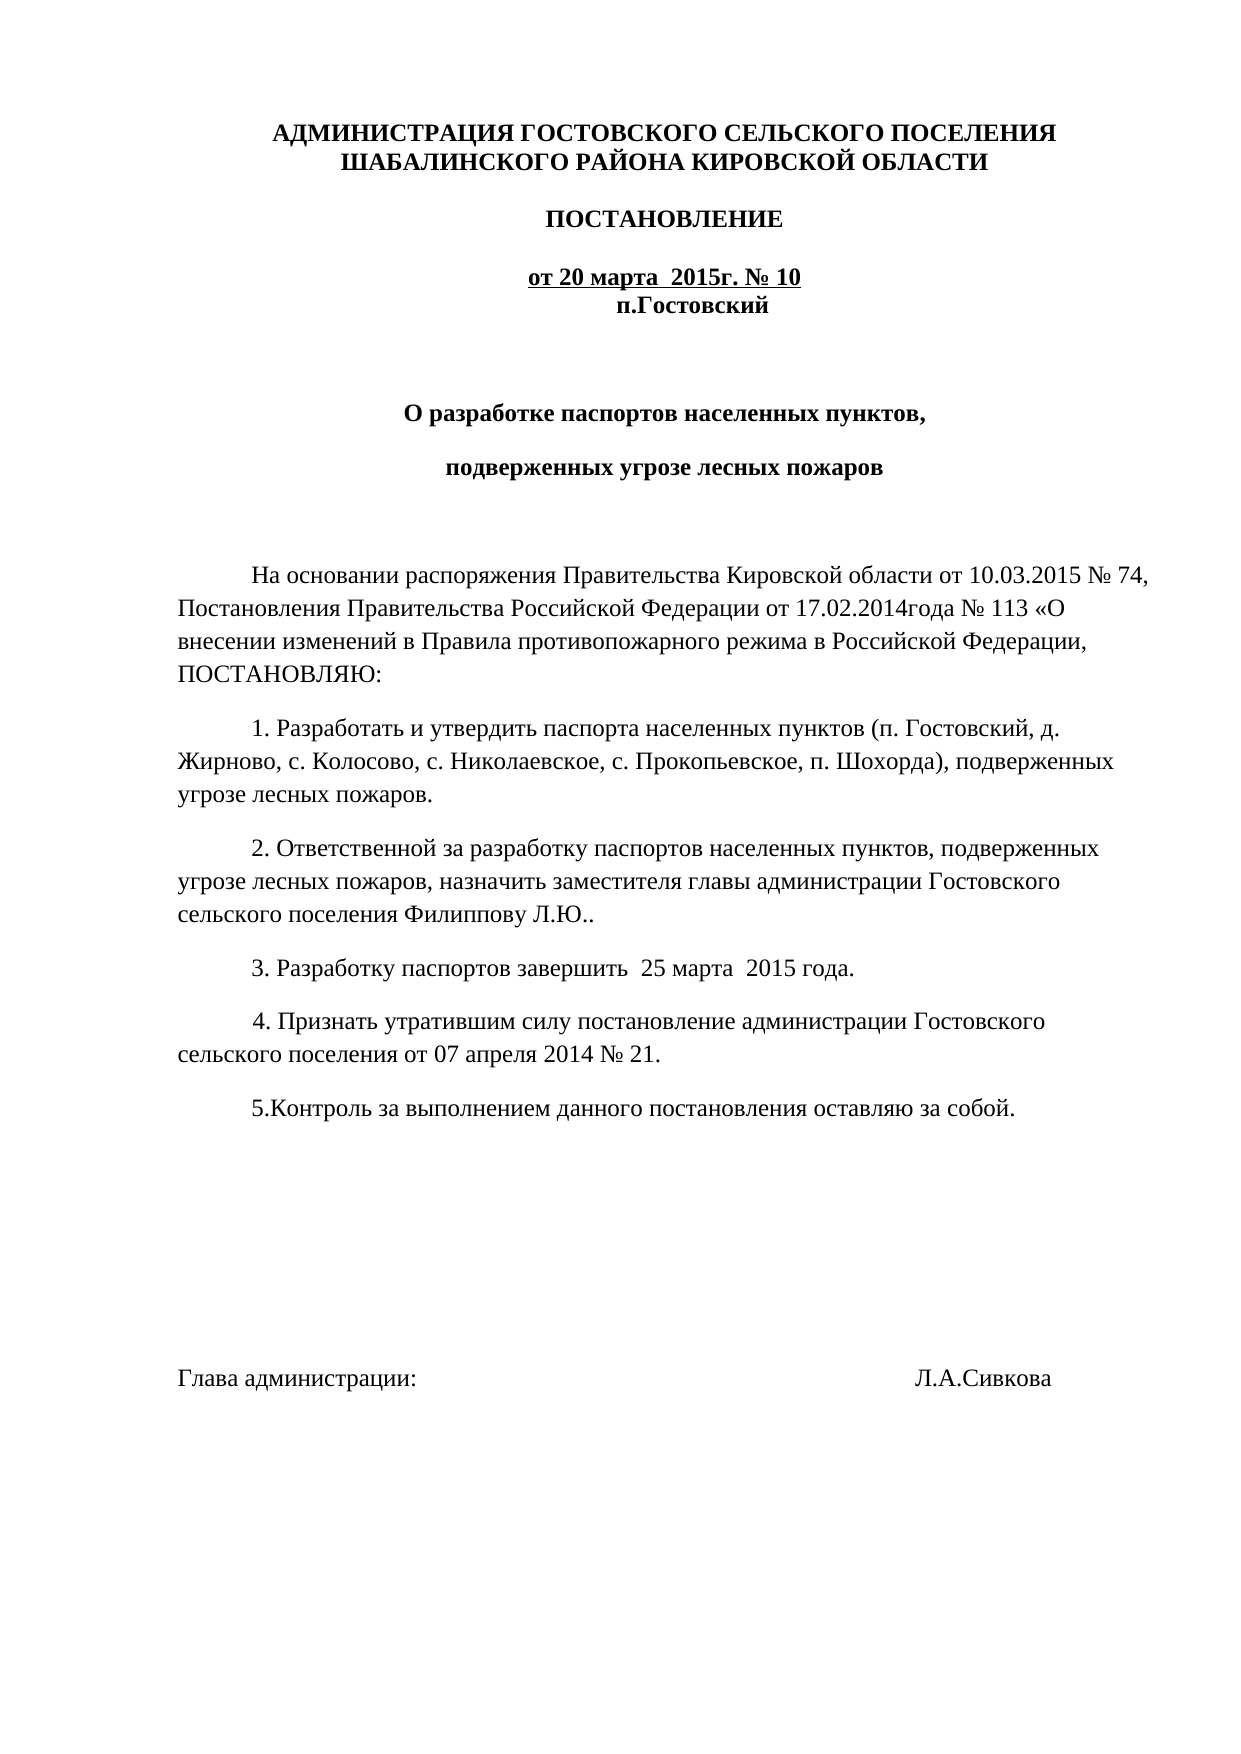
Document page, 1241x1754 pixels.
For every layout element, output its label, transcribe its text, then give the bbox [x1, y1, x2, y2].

text На основании распоряжения Правительства Кировской области от 10.03.2015 № 74, Постановления Правительства Российской Федерации от 17.02.2014года № 113 «О внесении изменений в Правила противопожарного режима в Российской Федерации, ПОСТАНОВЛЯЮ: [177, 560, 1152, 688]
text О разработке паспортов населенных пунктов, [177, 398, 1152, 427]
text 3. Разработку паспортов завершить 25 марта 2015 года. [177, 953, 1152, 981]
text Глава администрации: Л.А.Сивкова [177, 1363, 1152, 1391]
text 1. Разработать и утвердить паспорта населенных пунктов (п. Гостовский, д. Жирново, с. Колосово, с. Николаевское, с. Прокопьевское, п. Шохорда), подверженных угрозе лесных пожаров. [177, 713, 1152, 808]
title от 20 марта 2015г. № 10 [177, 262, 1152, 291]
title ПОСТАНОВЛЕНИЕ [177, 204, 1152, 233]
text 2. Ответственной за разработку паспортов населенных пунктов, подверженных угрозе лесных пожаров, назначить заместителя главы администрации Гостовского сельского поселения Филиппову Л.Ю.. [177, 833, 1152, 927]
text п.Гостовский [177, 291, 1152, 319]
text подверженных угрозе лесных пожаров [177, 452, 1152, 481]
title АДМИНИСТРАЦИЯ ГОСТОВСКОГО СЕЛЬСКОГО ПОСЕЛЕНИЯ ШАБАЛИНСКОГО РАЙОНА КИРОВСКОЙ ОБЛАСТИ [177, 118, 1152, 176]
text 5.Контроль за выполнением данного постановления оставляю за собой. [177, 1093, 1152, 1122]
text 4. Признать утратившим силу постановление администрации Гостовского сельского поселения от 07 апреля 2014 № 21. [177, 1006, 1152, 1068]
